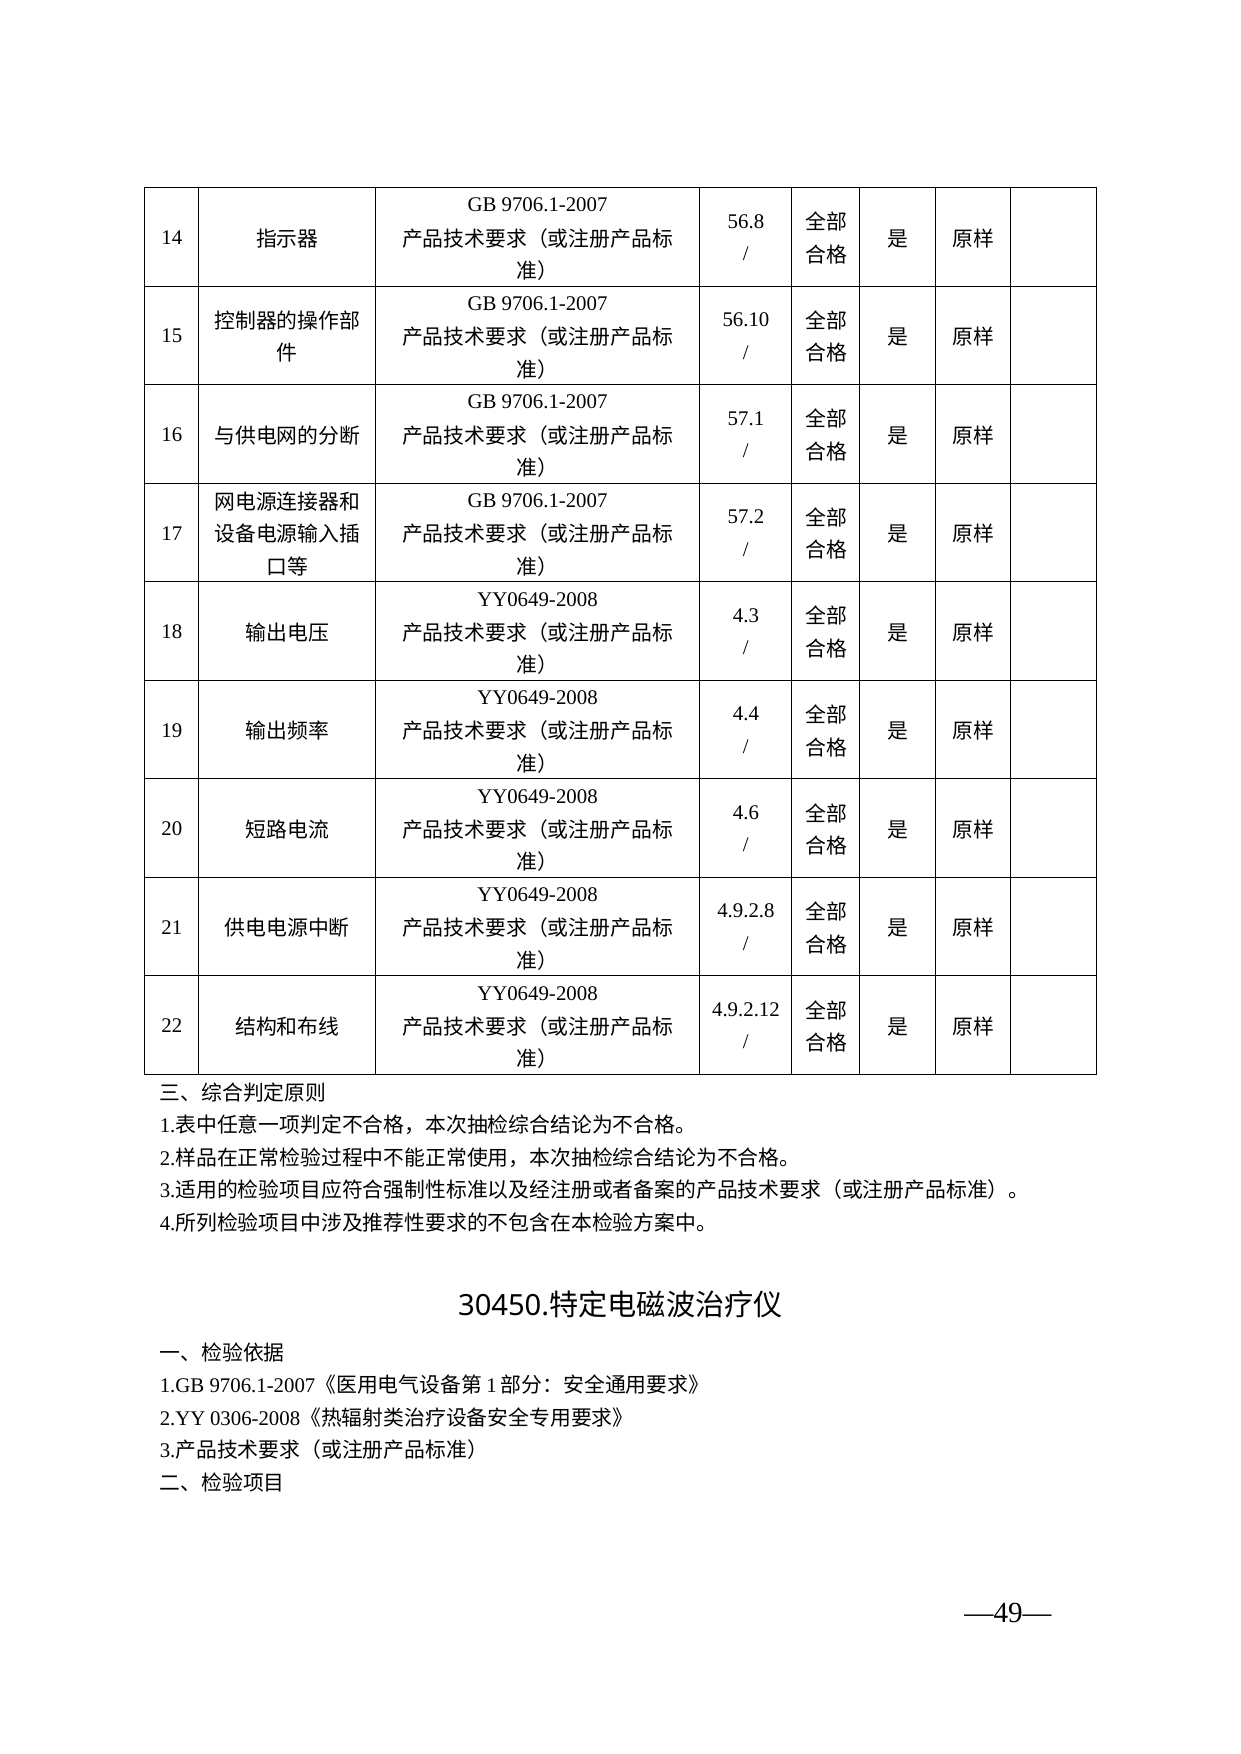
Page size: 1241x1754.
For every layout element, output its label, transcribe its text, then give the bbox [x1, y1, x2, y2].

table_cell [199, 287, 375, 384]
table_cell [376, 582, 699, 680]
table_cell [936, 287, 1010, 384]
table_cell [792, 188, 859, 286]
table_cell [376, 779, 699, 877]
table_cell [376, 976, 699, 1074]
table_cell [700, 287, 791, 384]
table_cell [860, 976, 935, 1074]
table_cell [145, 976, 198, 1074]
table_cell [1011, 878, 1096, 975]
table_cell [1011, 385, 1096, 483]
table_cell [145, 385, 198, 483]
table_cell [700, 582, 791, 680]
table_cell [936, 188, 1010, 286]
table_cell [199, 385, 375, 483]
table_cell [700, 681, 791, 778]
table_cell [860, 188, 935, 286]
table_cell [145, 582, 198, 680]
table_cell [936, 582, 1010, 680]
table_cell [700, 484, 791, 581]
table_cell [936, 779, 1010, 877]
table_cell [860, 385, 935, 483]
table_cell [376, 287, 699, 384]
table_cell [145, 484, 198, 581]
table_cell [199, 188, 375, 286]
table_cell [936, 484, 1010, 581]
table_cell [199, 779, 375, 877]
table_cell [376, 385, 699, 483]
text 二、检验项目 [159, 1465, 1081, 1497]
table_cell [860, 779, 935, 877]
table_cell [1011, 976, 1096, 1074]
text 一、检验依据 [159, 1335, 1081, 1367]
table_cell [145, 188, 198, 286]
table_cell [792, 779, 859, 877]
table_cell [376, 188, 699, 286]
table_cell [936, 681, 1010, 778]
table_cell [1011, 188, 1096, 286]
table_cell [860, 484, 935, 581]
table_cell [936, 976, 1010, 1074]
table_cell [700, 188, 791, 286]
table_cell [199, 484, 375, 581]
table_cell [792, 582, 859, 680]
text 1.GB 9706.1-2007《医用电气设备第1部分：安全通用要求》 2.YY 0306-2008《热辐射类治疗设备安全专用要求》 3.产品技术要求（或注册产品标准） [159, 1367, 1081, 1465]
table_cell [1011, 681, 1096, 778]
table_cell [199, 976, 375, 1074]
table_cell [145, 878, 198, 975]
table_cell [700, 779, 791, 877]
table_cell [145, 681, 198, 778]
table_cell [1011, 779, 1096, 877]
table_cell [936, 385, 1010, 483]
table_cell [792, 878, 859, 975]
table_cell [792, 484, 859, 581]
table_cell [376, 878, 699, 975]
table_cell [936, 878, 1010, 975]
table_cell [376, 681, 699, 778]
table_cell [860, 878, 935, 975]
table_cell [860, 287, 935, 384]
text 30450.特定电磁波治疗仪 [159, 1270, 1081, 1335]
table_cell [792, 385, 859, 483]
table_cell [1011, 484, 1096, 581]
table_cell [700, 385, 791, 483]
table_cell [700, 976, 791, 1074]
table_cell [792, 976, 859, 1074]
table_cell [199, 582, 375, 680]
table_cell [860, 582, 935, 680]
text 三、综合判定原则 [159, 1075, 1081, 1107]
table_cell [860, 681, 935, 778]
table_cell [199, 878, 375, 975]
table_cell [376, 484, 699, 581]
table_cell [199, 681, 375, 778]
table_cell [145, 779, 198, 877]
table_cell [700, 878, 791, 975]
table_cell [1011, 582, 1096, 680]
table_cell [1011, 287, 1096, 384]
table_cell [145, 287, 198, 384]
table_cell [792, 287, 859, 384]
text 1.表中任意一项判定不合格，本次抽检综合结论为不合格。 2.样品在正常检验过程中不能正常使用，本次抽检综合结论为不合格。 3.适用的检验项目应符合强制性标准以及经注册或者备案的产品技术要求（或注册产品标准）。 4.所列检验项目中涉及推荐性要求的不包含在本检验方案中。 [159, 1107, 1081, 1237]
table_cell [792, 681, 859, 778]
